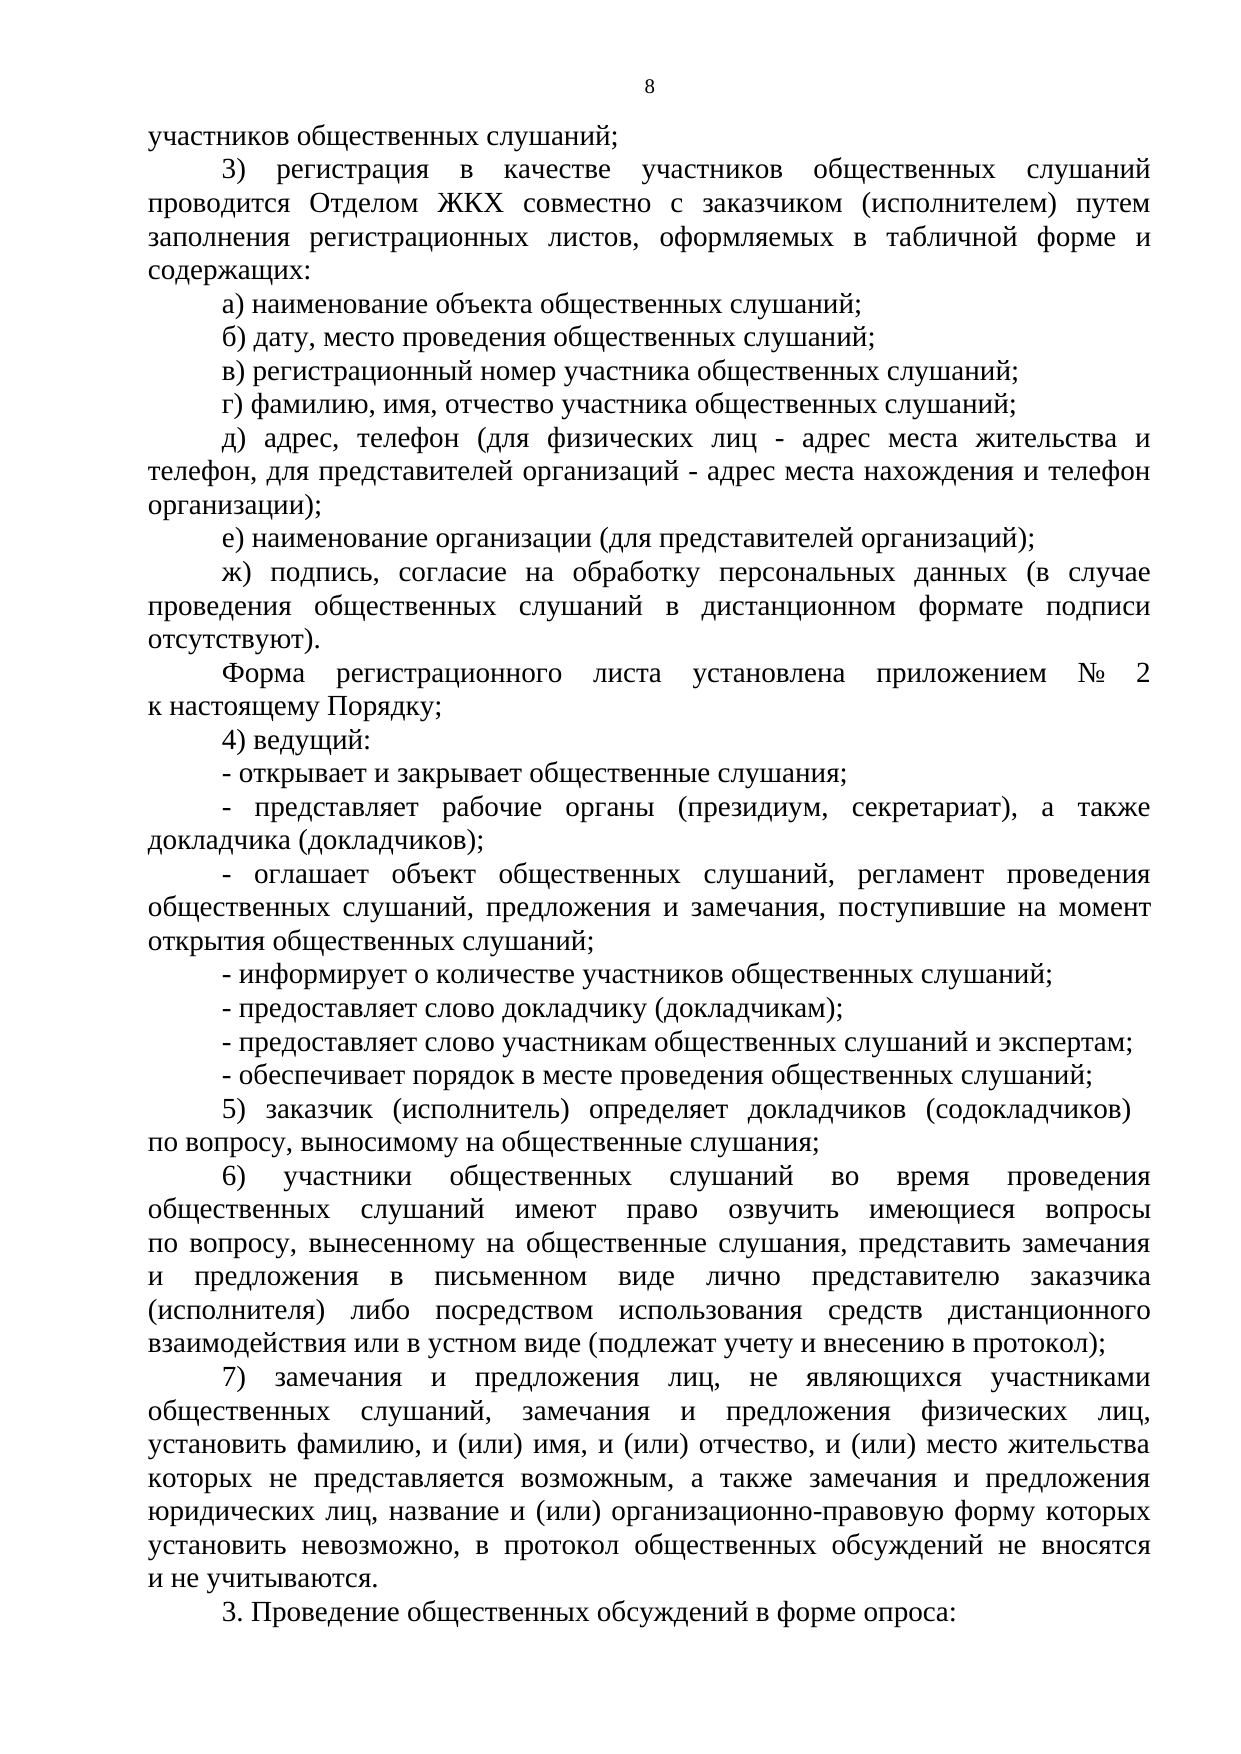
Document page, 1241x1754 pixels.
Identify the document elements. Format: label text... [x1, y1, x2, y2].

text - оглашает объект общественных слушаний, регламент проведения общественных слушаний, предложения и замечания, поcтупившие на момент открытия общественных слушаний; [148, 856, 1152, 957]
text 4) ведущий: [148, 722, 1152, 755]
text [148, 118, 1152, 152]
text 7) замечания и предложения лиц, не являющихся участниками общественных слушаний, замечания и предложения физических лиц, установить фамилию, и (или) имя, и (или) отчество, и (или) место жительства которых не представляется возможным, а также замечания и предложения юридических лиц, название и (или) организационно-правовую форму которых установить невозможно, в протокол общественных обсуждений не вносятся и не учитываются. [148, 1359, 1152, 1594]
text - информирует о количестве участников общественных слушаний; [148, 957, 1152, 990]
text - открывает и закрывает общественные слушания; [148, 755, 1152, 789]
text Форма регистрационного листа установлена приложением № 2 к настоящему Порядку; [148, 655, 1152, 722]
text 6) участники общественных слушаний во время проведения общественных слушаний имеют право озвучить имеющиеся вопросы по вопросу, вынесенному на общественные слушания, представить замечания и предложения в письменном виде лично представителю заказчика (исполнителя) либо посредством использования средств дистанционного взаимодействия или в устном виде (подлежат учету и внесению в протокол); [148, 1158, 1152, 1359]
text г) фамилию, имя, отчество участника общественных слушаний; [148, 386, 1152, 420]
text 3) регистрация в качестве участников общественных слушаний проводится Отделом ЖКХ совместно с заказчиком (исполнителем) путем заполнения регистрационных листов, оформляемых в табличной форме и содержащих: [148, 152, 1152, 286]
text ж) подпись, согласие на обработку персональных данных (в случае проведения общественных слушаний в дистанционном формате подписи отсутствуют). [148, 554, 1152, 655]
text е) наименование организации (для представителей организаций); [148, 521, 1152, 554]
text - предоставляет слово докладчику (докладчикам); [148, 990, 1152, 1024]
text - представляет рабочие органы (президиум, секретариат), а также докладчика (докладчиков); [148, 789, 1152, 856]
text б) дату, место проведения общественных слушаний; [148, 319, 1152, 353]
text в) регистрационный номер участника общественных слушаний; [148, 353, 1152, 386]
text - обеспечивает порядок в месте проведения общественных слушаний; [148, 1057, 1152, 1091]
text д) адрес, телефон (для физических лиц - адрес места жительства и телефон, для представителей организаций - адрес места нахождения и телефон организации); [148, 420, 1152, 521]
text - предоставляет слово участникам общественных слушаний и экспертам; [148, 1024, 1152, 1057]
text 5) заказчик (исполнитель) определяет докладчиков (содокладчиков) по вопросу, выносимому на общественные слушания; [148, 1091, 1152, 1158]
text 3. Проведение общественных обсуждений в форме опроса: [148, 1594, 1152, 1627]
text а) наименование объекта общественных слушаний; [148, 286, 1152, 319]
